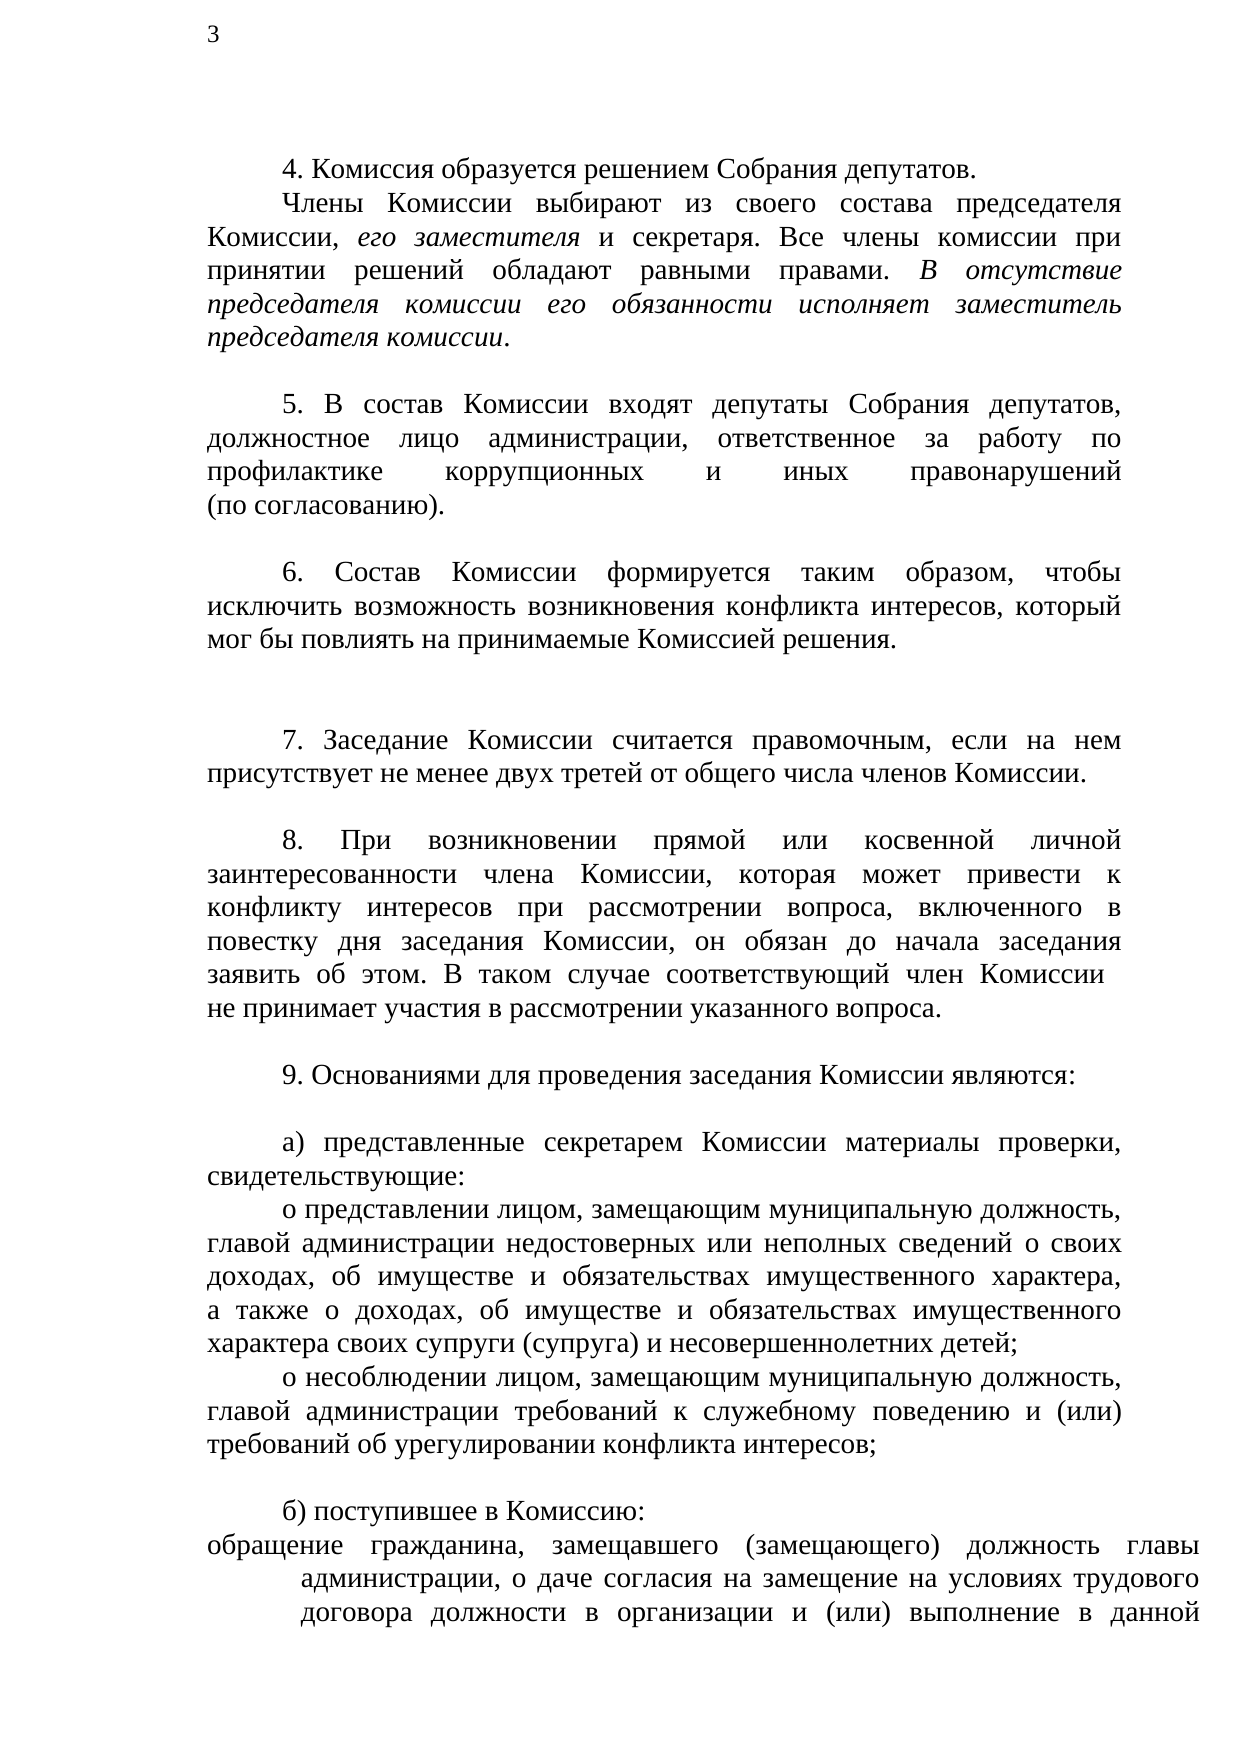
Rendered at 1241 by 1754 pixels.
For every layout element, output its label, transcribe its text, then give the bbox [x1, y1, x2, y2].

text 8. При возникновении прямой или косвенной личной заинтересованности члена Комиссии, которая может привести к конфликту интересов при рассмотрении вопроса, включенного в повестку дня заседания Комиссии, он обязан до начала заседания заявить об этом. В таком случае соответствующий член Комиссии не принимает участия в рассмотрении указанного вопроса. [207, 822, 1122, 1024]
text 6. Состав Комиссии формируется таким образом, чтобы исключить возможность возникновения конфликта интересов, который мог бы повлиять на принимаемые Комиссией решения. [207, 554, 1122, 655]
text 9. Основаниями для проведения заседания Комиссии являются: [207, 1057, 1122, 1091]
text о представлении лицом, замещающим муниципальную должность, главой администрации недостоверных или неполных сведений о своих доходах, об имуществе и обязательствах имущественного характера, а также о доходах, об имуществе и обязательствах имущественного характера своих супруги (супруга) и несовершеннолетних детей; [207, 1191, 1122, 1359]
text 7. Заседание Комиссии считается правомочным, если на нем присутствует не менее двух третей от общего числа членов Комиссии. [207, 722, 1122, 789]
text 4. Комиссия образуется решением Собрания депутатов. [207, 152, 1122, 185]
text б) поступившее в Комиссию: [207, 1493, 1122, 1527]
text а) представленные секретарем Комиссии материалы проверки, свидетельствующие: [207, 1124, 1122, 1191]
text Члены Комиссии выбирают из своего состава председателя Комиссии, его заместителя и секретаря. Все члены комиссии при принятии решений обладают равными правами. В отсутствие председателя комиссии его обязанности исполняет заместитель председателя комиссии. [207, 185, 1122, 353]
text о несоблюдении лицом, замещающим муниципальную должность, главой администрации требований к служебному поведению и (или) требований об урегулировании конфликта интересов; [207, 1359, 1122, 1460]
text 5. В состав Комиссии входят депутаты Собрания депутатов, должностное лицо администрации, ответственное за работу по профилактике коррупционных и иных правонарушений (по согласованию). [207, 386, 1122, 521]
